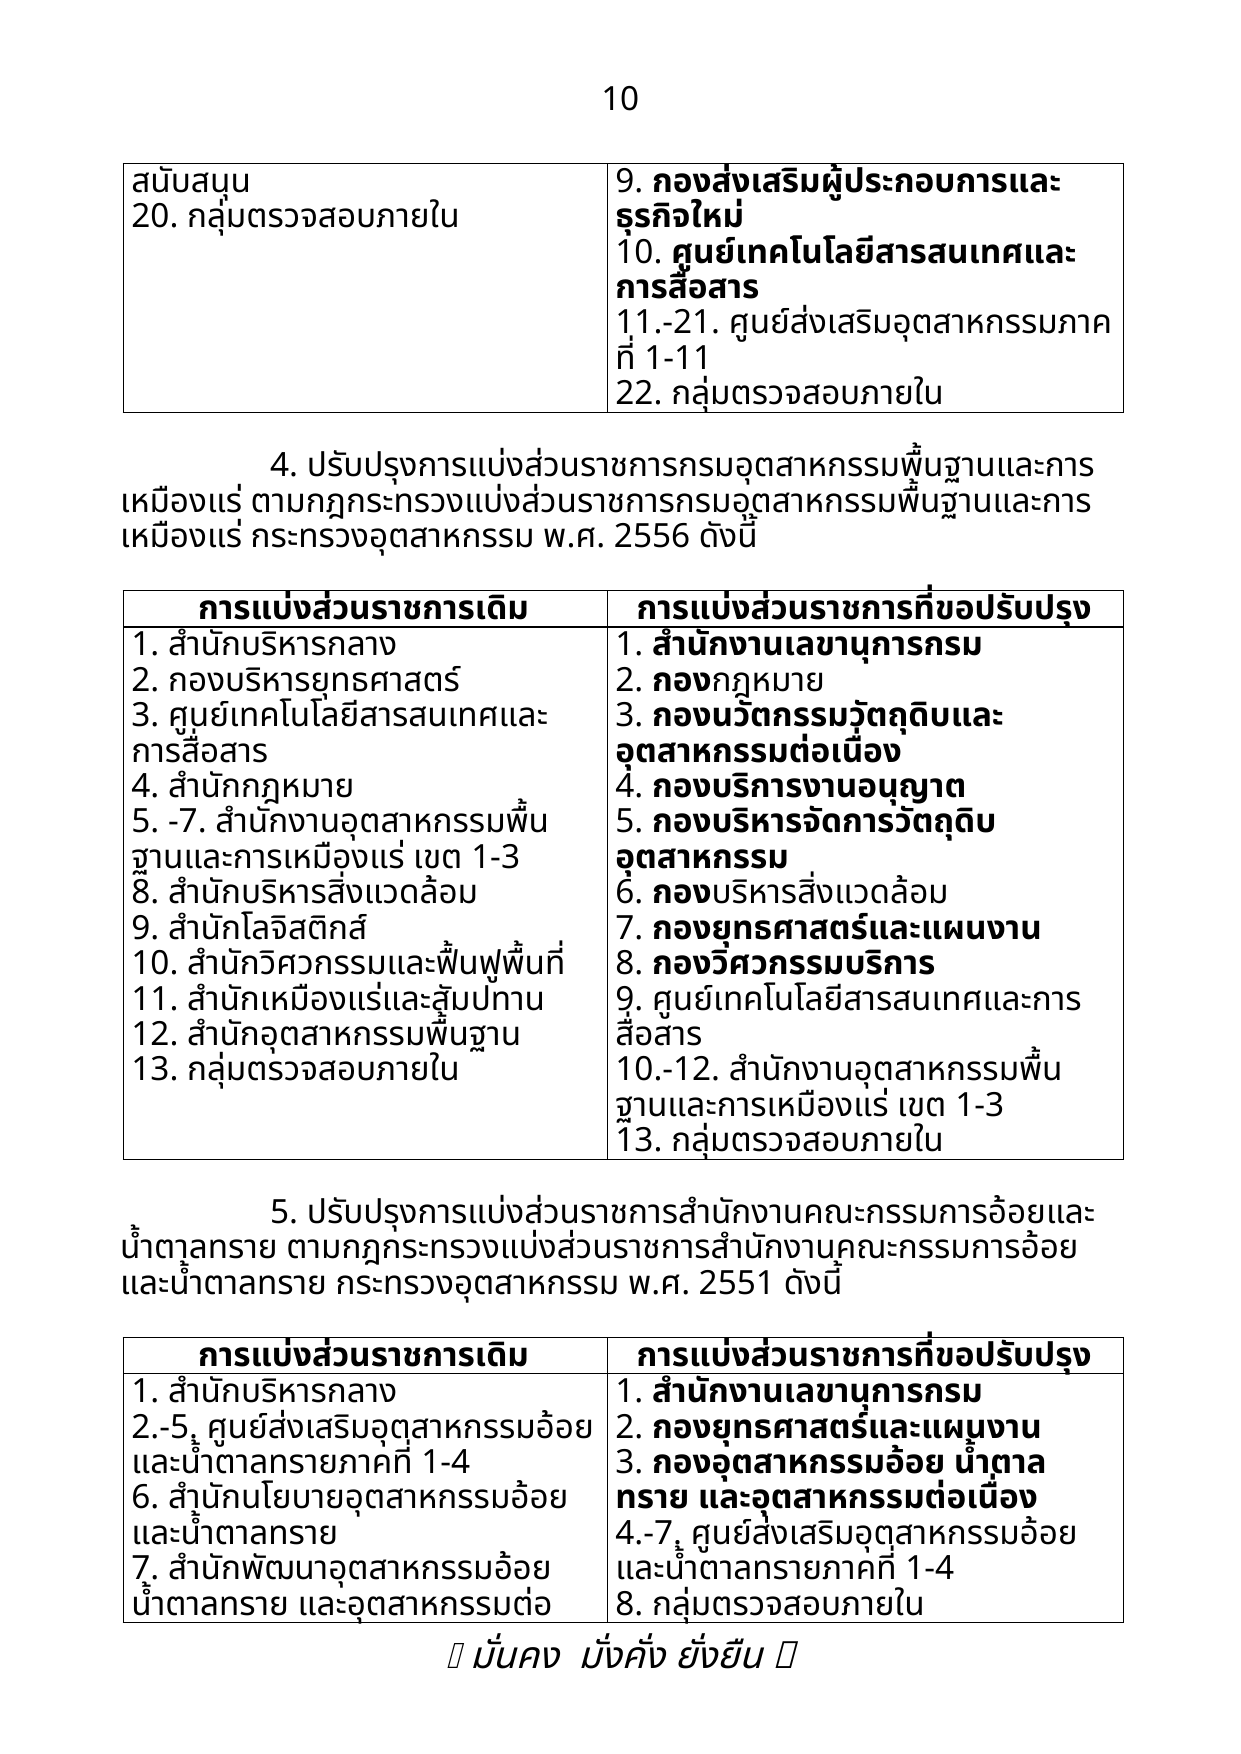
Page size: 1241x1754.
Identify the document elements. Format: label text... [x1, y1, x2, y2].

table_header การแบ่งส่วนราชการที่ขอปรับปรุง [608, 1338, 1123, 1373]
text 5. ปรับปรุงการแบ่งส่วนราชการสำนักงานคณะกรรมการอ้อยและน้ำตาลทราย ตามกฎกระทรวงแบ่งส่วนราชการสำนักงานคณะกรรมการอ้อยและน้ำตาลทราย กระทรวงอุตสาหกรรม พ.ศ. 2551 ดังนี้ [120, 1195, 1120, 1301]
text 4. ปรับปรุงการแบ่งส่วนราชการกรมอุตสาหกรรมพื้นฐานและการเหมืองแร่ ตามกฎกระทรวงแบ่งส่วนราชการกรมอุตสาหกรรมพื้นฐานและการเหมืองแร่ กระทรวงอุตสาหกรรม พ.ศ. 2556 ดังนี้ [120, 448, 1120, 554]
table_header การแบ่งส่วนราชการเดิม [124, 1338, 607, 1373]
table_header การแบ่งส่วนราชการที่ขอปรับปรุง [608, 591, 1123, 626]
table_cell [608, 164, 1123, 412]
table_header การแบ่งส่วนราชการเดิม [124, 591, 607, 626]
table_cell 1. สำนักบริหารกลาง 2. กองบริหารยุทธศาสตร์ 3. ศูนย์เทคโนโลยีสารสนเทศและการสื่อสาร 4. สำนักกฎหมาย 5. -7. สำนักงานอุตสาหกรรมพื้นฐานและการเหมืองแร่ เขต 1-3 8. สำนักบริหารสิ่งแวดล้อม 9. สำนักโลจิสติกส์ 10. สำนักวิศวกรรมและฟื้นฟูพื้นที่ 11. สำนักเหมืองแร่และสัมปทาน 12. สำนักอุตสาหกรรมพื้นฐาน 13. กลุ่มตรวจสอบภายใน [124, 628, 607, 1159]
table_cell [124, 1374, 607, 1622]
table_cell 1. สำนักงานเลขานุการกรม 2. กองกฎหมาย 3. กองนวัตกรรมวัตถุดิบและอุตสาหกรรมต่อเนื่อง 4. กองบริการงานอนุญาต 5. กองบริหารจัดการวัตถุดิบอุตสาหกรรม 6. กองบริหารสิ่งแวดล้อม 7. กองยุทธศาสตร์และแผนงาน 8. กองวิศวกรรมบริการ 9. ศูนย์เทคโนโลยีสารสนเทศและการสื่อสาร 10.-12. สำนักงานอุตสาหกรรมพื้นฐานและการเหมืองแร่ เขต 1-3 13. กลุ่มตรวจสอบภายใน [608, 628, 1123, 1159]
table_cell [608, 1374, 1123, 1622]
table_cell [124, 164, 607, 412]
